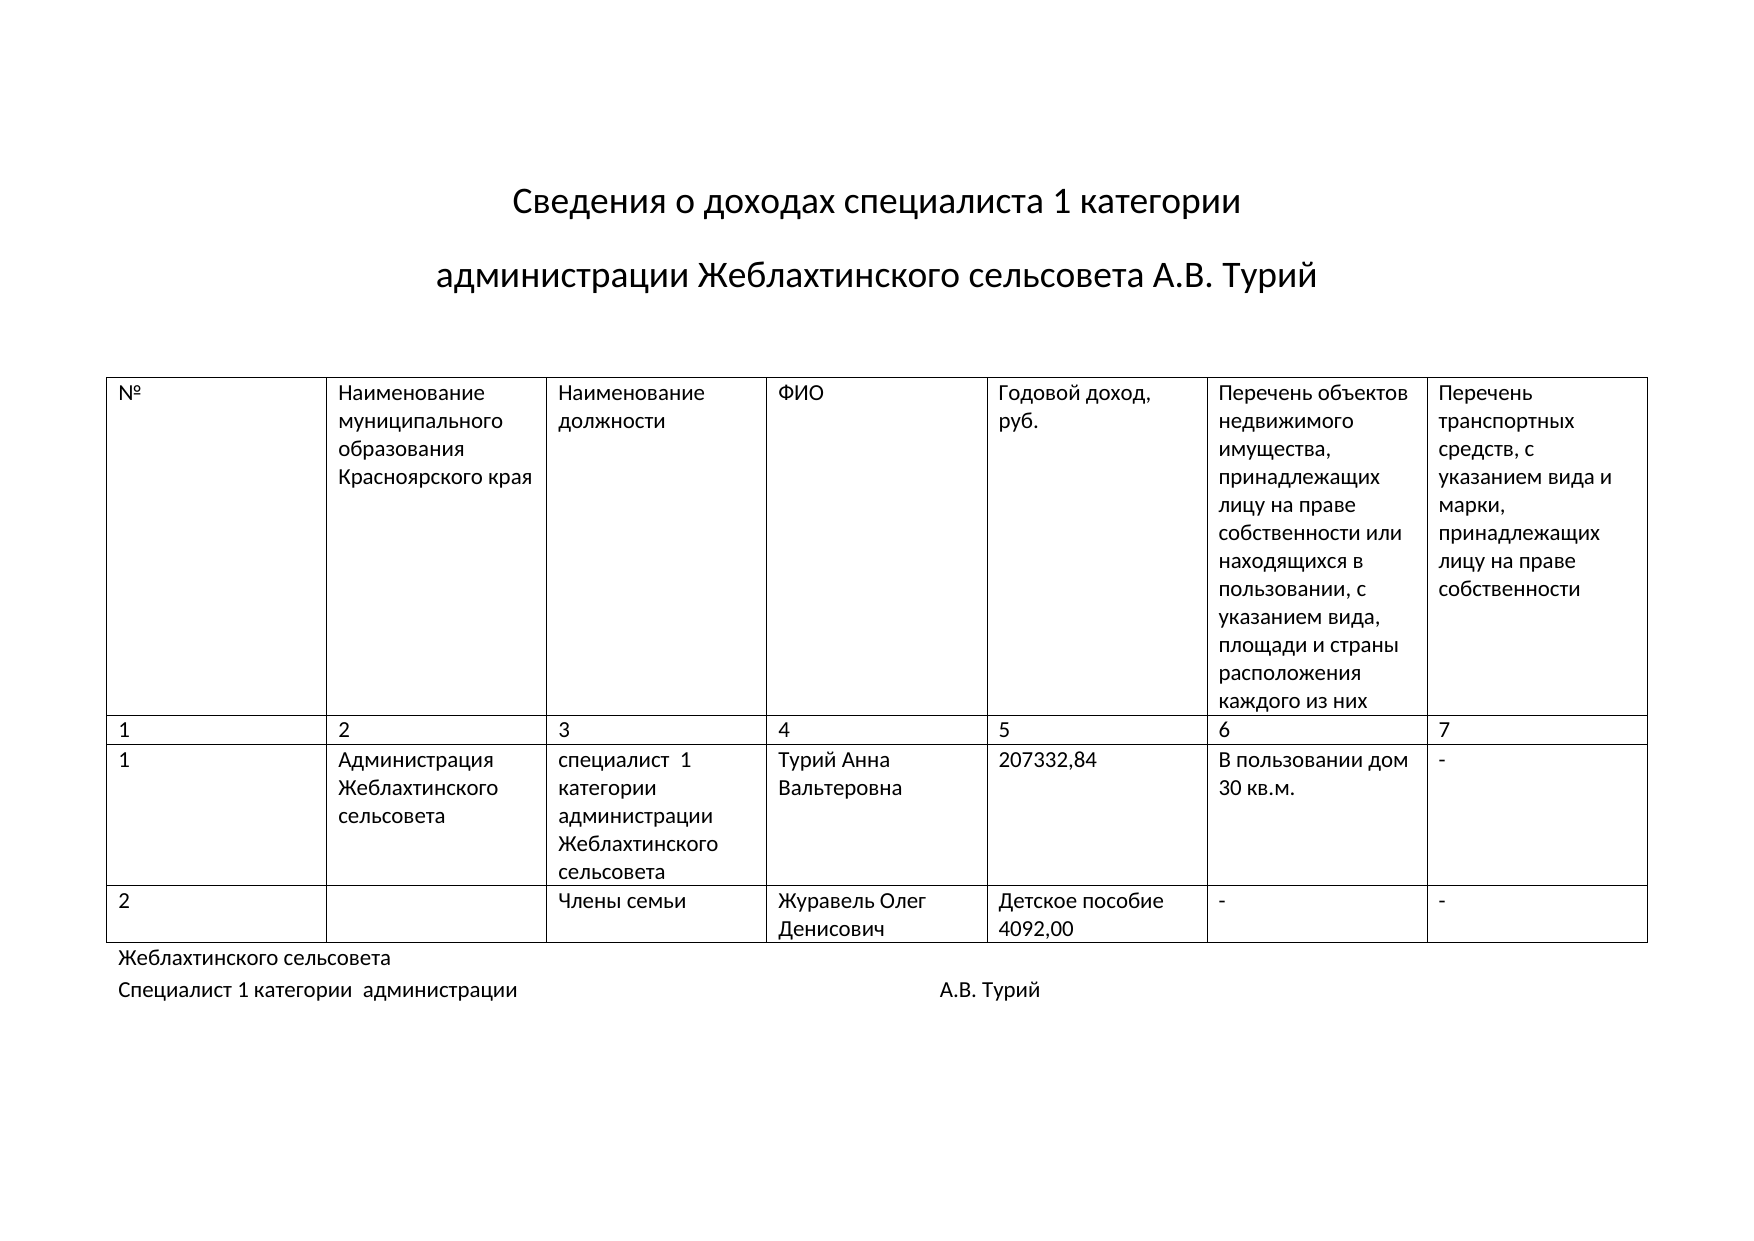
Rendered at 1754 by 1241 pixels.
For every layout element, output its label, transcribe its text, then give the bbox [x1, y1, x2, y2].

table_header Перечень объектов недвижимого имущества, принадлежащих лицу на праве собственности или находящихся в пользовании, с указанием вида, площади и страны расположения каждого из них [1208, 378, 1427, 714]
table_cell Члены семьи [547, 886, 766, 942]
table_cell Администрация Жеблахтинского сельсовета [327, 745, 546, 885]
table_header Наименование муниципального образования Красноярского края [327, 378, 546, 714]
table_cell специалист 1 категории администрации Жеблахтинского сельсовета [547, 745, 766, 885]
table_cell 6 [1208, 716, 1427, 744]
table_cell 1 [107, 745, 326, 885]
table_cell В пользовании дом 30 кв.м. [1208, 745, 1427, 885]
table_cell 7 [1428, 716, 1647, 744]
table_cell 4 [767, 716, 987, 744]
table_cell [327, 886, 546, 942]
table_cell 2 [107, 886, 326, 942]
table_header Наименование должности [547, 378, 766, 714]
table_header Годовой доход, руб. [988, 378, 1207, 714]
table_cell Турий Анна Вальтеровна [767, 745, 987, 885]
table_cell 1 [107, 716, 326, 744]
table_cell - [1428, 886, 1647, 942]
table_cell - [1208, 886, 1427, 942]
text Сведения о доходах специалиста 1 категории [118, 177, 1636, 223]
table_header Перечень транспортных средств, с указанием вида и марки, принадлежащих лицу на праве собственности [1428, 378, 1647, 714]
table_cell 3 [547, 716, 766, 744]
table_cell 5 [988, 716, 1207, 744]
table_cell 207332,84 [988, 745, 1207, 885]
table_header ФИО [767, 378, 987, 714]
text Специалист 1 категории администрации А.В. Турий [118, 975, 1636, 1003]
table_cell Детское пособие 4092,00 [988, 886, 1207, 942]
text Жеблахтинского сельсовета [118, 943, 1636, 971]
table_cell - [1428, 745, 1647, 885]
text администрации Жеблахтинского сельсовета А.В. Турий [118, 251, 1636, 297]
table_header № [107, 378, 326, 714]
table_cell 2 [327, 716, 546, 744]
table_cell Журавель Олег Денисович [767, 886, 987, 942]
